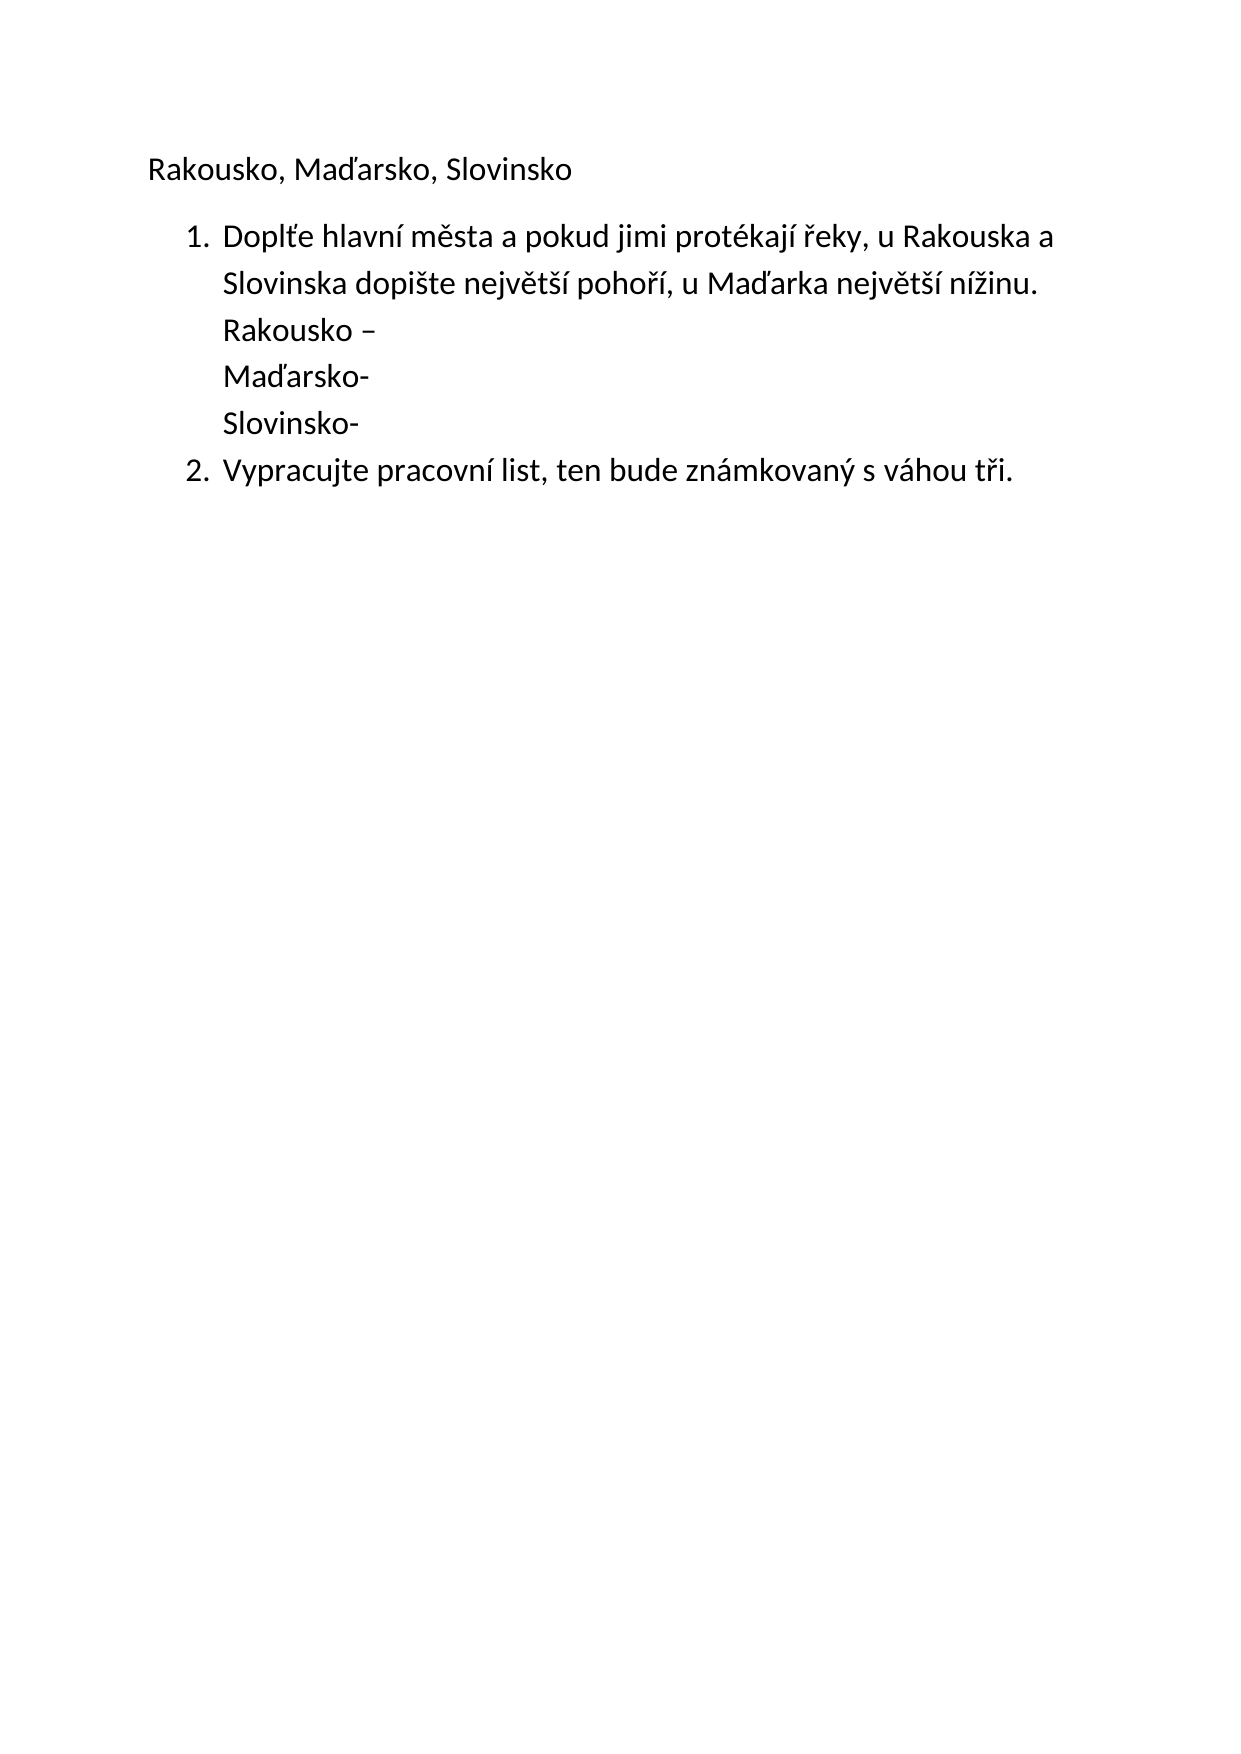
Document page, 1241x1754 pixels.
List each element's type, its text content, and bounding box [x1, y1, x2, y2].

list Vypracujte pracovní list, ten bude známkovaný s váhou tři. [185, 449, 1093, 490]
text Rakousko, Maďarsko, Slovinsko [148, 148, 1093, 188]
list Maďarsko- [223, 356, 1093, 396]
list Doplťe hlavní města a pokud jimi protékají řeky, u Rakouska a Slovinska dopište největší pohoří, u Maďarka největší nížinu. [185, 215, 1093, 303]
list Slovinsko- [223, 402, 1093, 443]
list Rakousko – [223, 309, 1093, 349]
